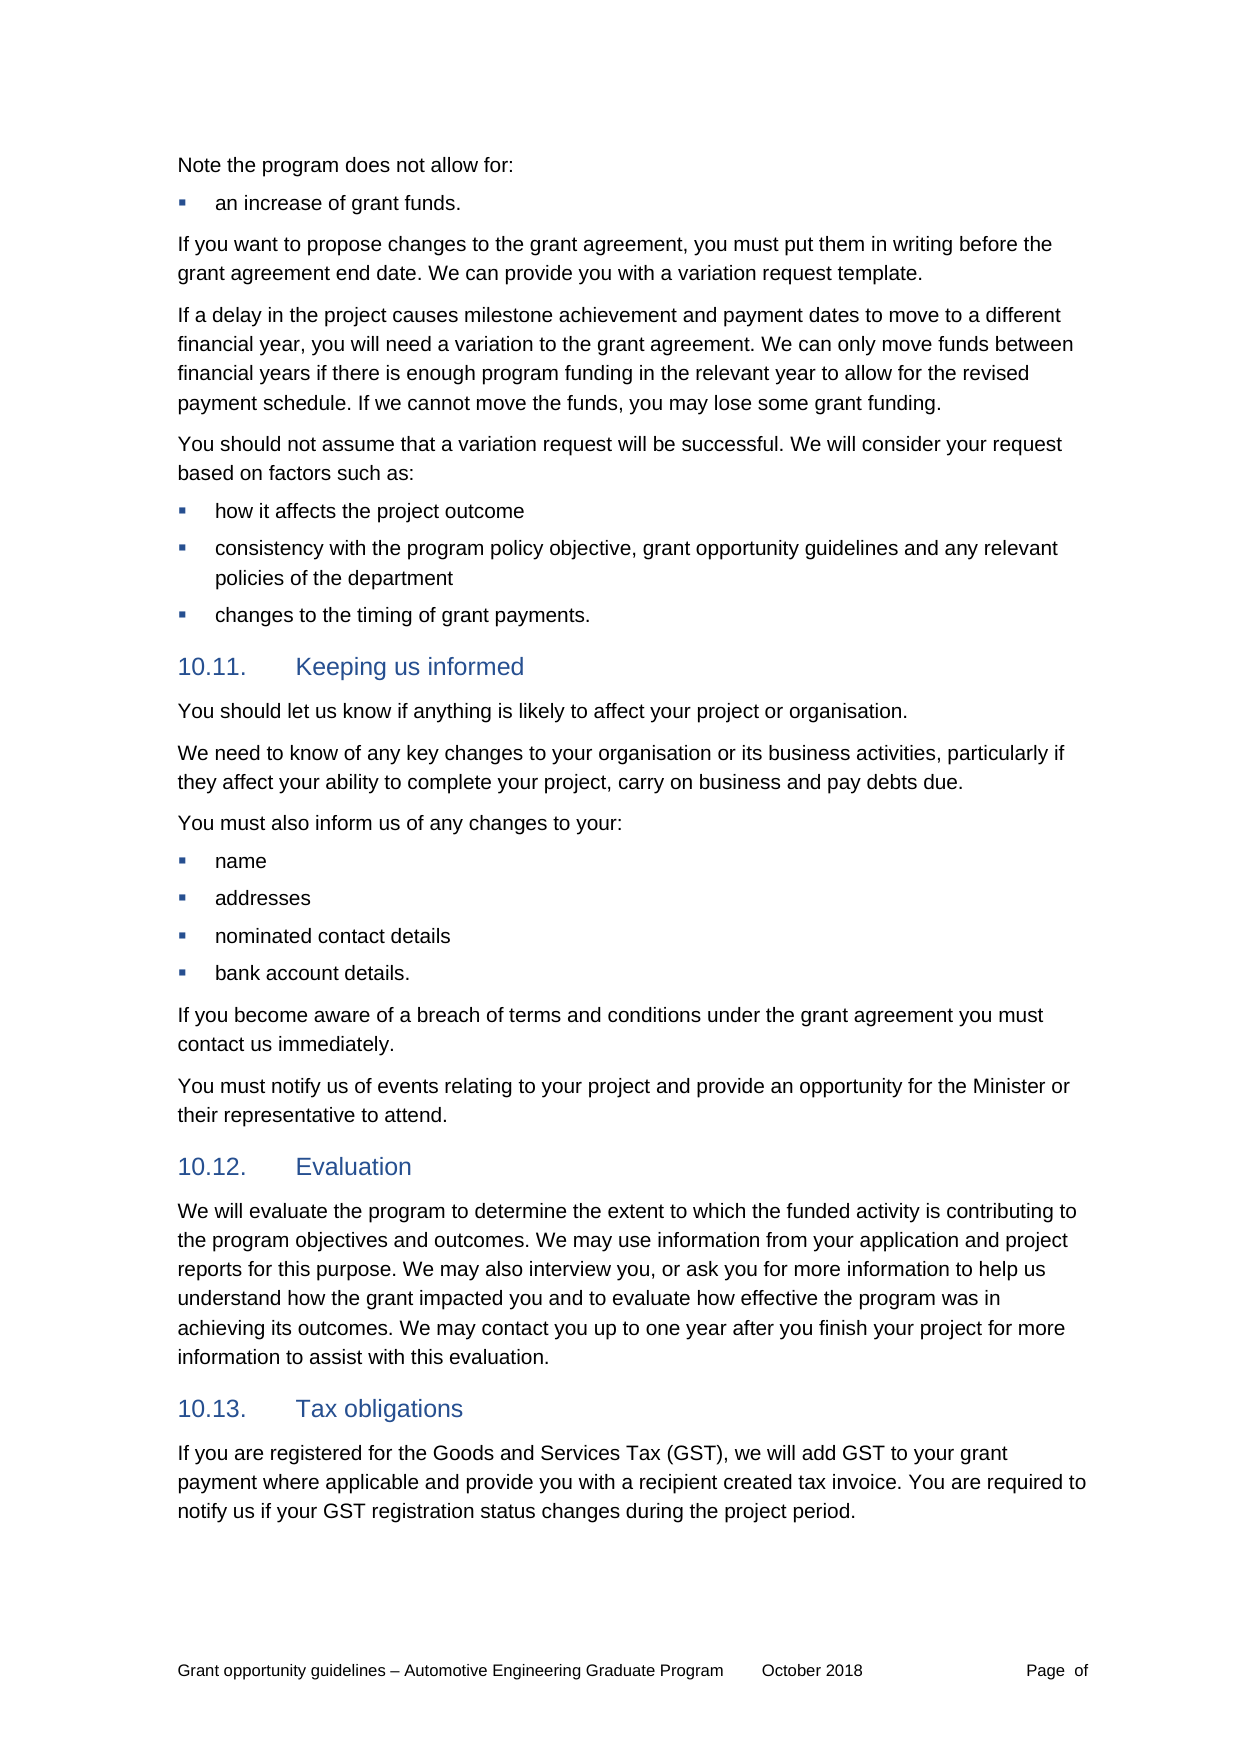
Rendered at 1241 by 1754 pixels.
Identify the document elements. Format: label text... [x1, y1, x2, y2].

list name [177, 843, 1092, 873]
text Note the program does not allow for: [177, 148, 1092, 177]
subtitle Evaluation [177, 1152, 1092, 1181]
list bank account details. [177, 956, 1092, 985]
text If you are registered for the Goods and Services Tax (GST), we will add GST to your grant payment where applicable and provide you with a recipient created tax invoice. You are required to notify us if your GST registration status changes during the project period. [177, 1435, 1092, 1523]
text If you want to propose changes to the grant agreement, you must put them in writing before the grant agreement end date. We can provide you with a variation request template. [177, 227, 1092, 285]
list how it affects the project outcome [177, 493, 1092, 523]
text You must notify us of events relating to your project and provide an opportunity for the Minister or their representative to attend. [177, 1068, 1092, 1127]
list changes to the timing of grant payments. [177, 598, 1092, 627]
text We will evaluate the program to determine the extent to which the funded activity is contributing to the program objectives and outcomes. We may use information from your application and project reports for this purpose. We may also interview you, or ask you for more information to help us understand how the grant impacted you and to evaluate how effective the program was in achieving its outcomes. We may contact you up to one year after you finish your project for more information to assist with this evaluation. [177, 1193, 1092, 1368]
text You should let us know if anything is likely to affect your project or organisation. [177, 693, 1092, 723]
list consistency with the program policy objective, grant opportunity guidelines and any relevant policies of the department [177, 531, 1092, 589]
list nominated contact details [177, 918, 1092, 948]
text You must also inform us of any changes to your: [177, 806, 1092, 835]
subtitle Keeping us informed [177, 652, 1092, 681]
list addresses [177, 881, 1092, 910]
list an increase of grant funds. [177, 185, 1092, 214]
text If you become aware of a breach of terms and conditions under the grant agreement you must contact us immediately. [177, 998, 1092, 1056]
text You should not assume that a variation request will be successful. We will consider your request based on factors such as: [177, 427, 1092, 485]
text We need to know of any key changes to your organisation or its business activities, particularly if they affect your ability to complete your project, carry on business and pay debts due. [177, 735, 1092, 793]
subtitle Tax obligations [177, 1393, 1092, 1423]
text If a delay in the project causes milestone achievement and payment dates to move to a different financial year, you will need a variation to the grant agreement. We can only move funds between financial years if there is enough program funding in the relevant year to allow for the revised payment schedule. If we cannot move the funds, you may lose some grant funding. [177, 298, 1092, 414]
